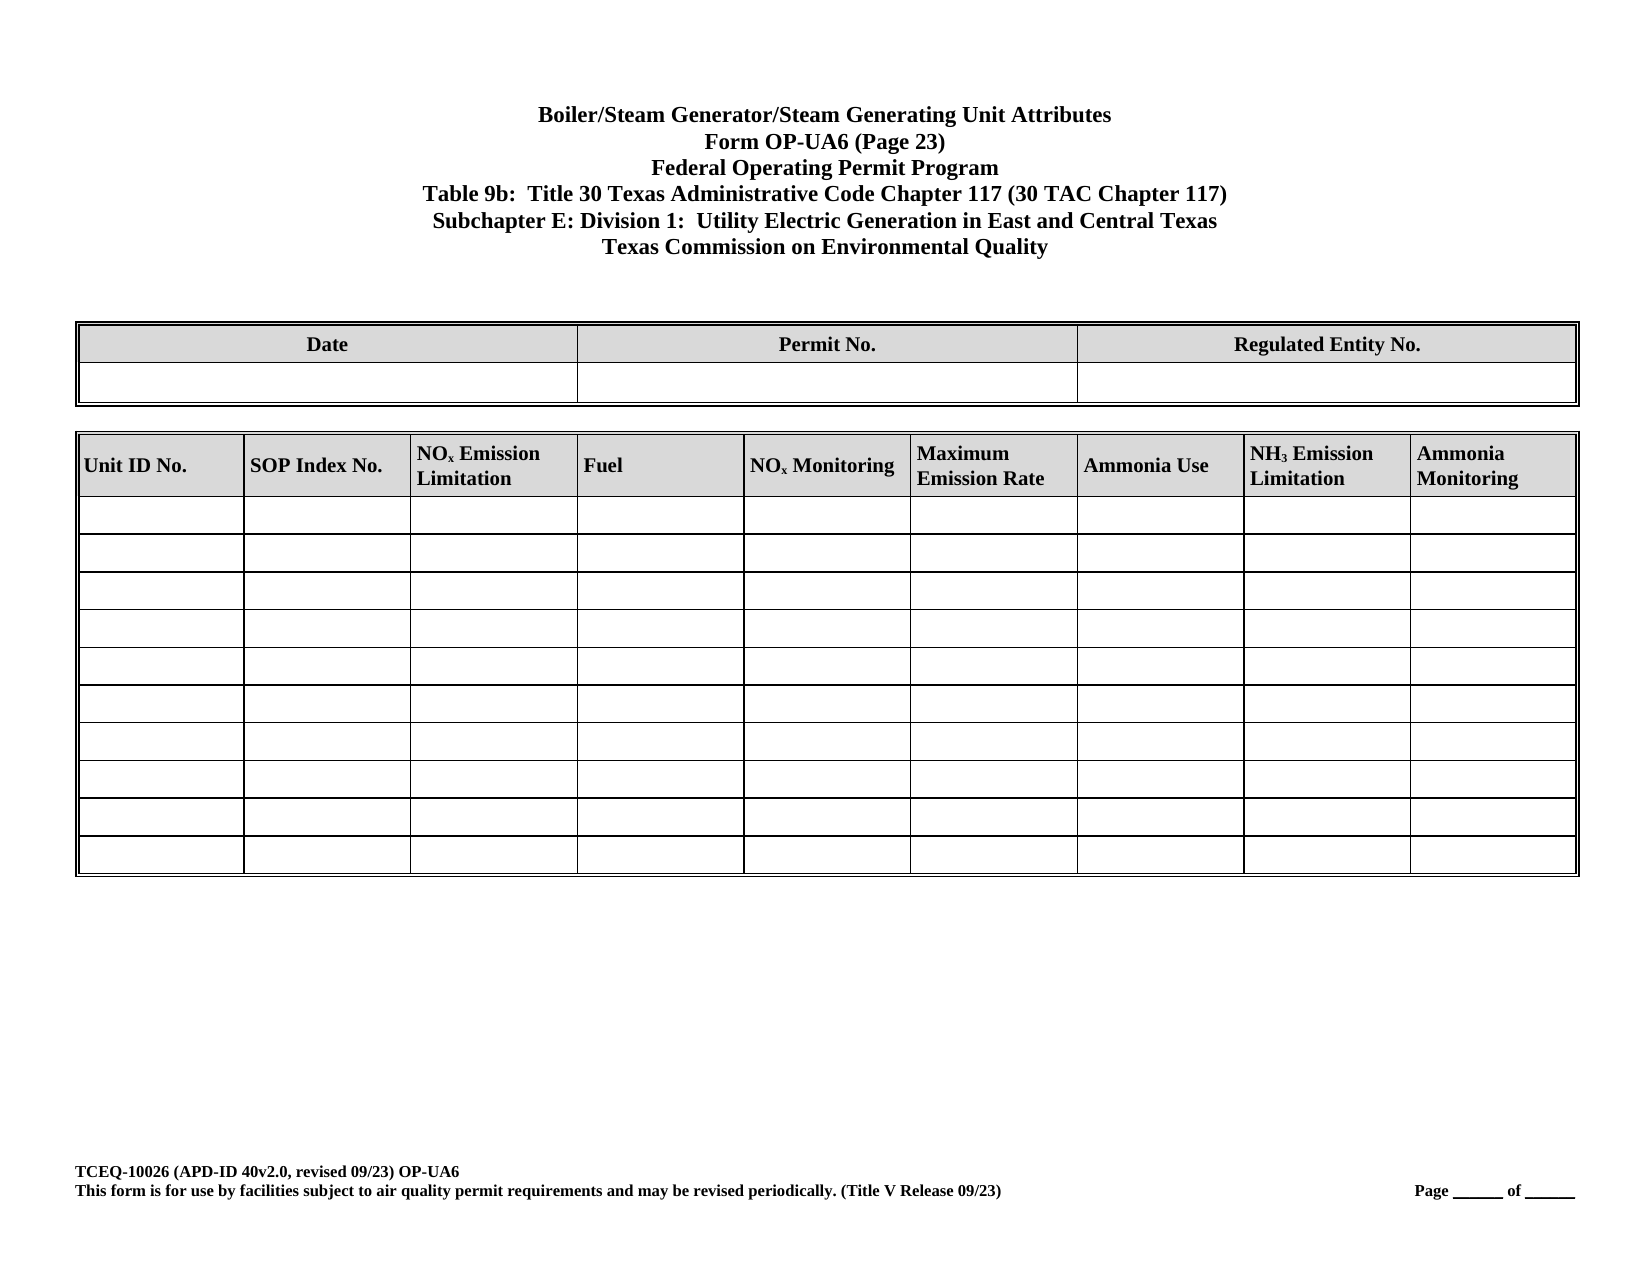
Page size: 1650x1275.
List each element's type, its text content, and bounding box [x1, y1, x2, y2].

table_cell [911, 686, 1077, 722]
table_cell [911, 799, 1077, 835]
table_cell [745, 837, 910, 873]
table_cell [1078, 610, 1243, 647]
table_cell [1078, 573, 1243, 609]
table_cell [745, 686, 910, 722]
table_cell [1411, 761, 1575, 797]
subtitle Table 9b: Title 30 Texas Administrative Code Chapter 117 (30 TAC Chapter 117) [75, 180, 1575, 207]
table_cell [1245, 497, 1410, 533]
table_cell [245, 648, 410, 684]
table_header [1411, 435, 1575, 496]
subtitle Subchapter E: Division 1: Utility Electric Generation in East and Central Texas [75, 207, 1575, 233]
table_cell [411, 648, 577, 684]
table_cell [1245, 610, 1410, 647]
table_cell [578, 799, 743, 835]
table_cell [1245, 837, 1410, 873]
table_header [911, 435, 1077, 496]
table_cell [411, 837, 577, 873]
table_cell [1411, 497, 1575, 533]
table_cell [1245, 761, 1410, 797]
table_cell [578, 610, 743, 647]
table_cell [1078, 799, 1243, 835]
subtitle Boiler/Steam Generator/Steam Generating Unit Attributes [75, 101, 1575, 128]
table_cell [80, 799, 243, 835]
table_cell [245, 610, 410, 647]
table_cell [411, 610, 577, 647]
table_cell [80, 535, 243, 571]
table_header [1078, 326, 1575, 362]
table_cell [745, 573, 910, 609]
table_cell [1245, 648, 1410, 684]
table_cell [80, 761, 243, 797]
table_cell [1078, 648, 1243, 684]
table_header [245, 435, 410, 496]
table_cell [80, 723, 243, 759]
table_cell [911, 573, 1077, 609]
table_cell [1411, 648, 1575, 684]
subtitle Federal Operating Permit Program [75, 154, 1575, 180]
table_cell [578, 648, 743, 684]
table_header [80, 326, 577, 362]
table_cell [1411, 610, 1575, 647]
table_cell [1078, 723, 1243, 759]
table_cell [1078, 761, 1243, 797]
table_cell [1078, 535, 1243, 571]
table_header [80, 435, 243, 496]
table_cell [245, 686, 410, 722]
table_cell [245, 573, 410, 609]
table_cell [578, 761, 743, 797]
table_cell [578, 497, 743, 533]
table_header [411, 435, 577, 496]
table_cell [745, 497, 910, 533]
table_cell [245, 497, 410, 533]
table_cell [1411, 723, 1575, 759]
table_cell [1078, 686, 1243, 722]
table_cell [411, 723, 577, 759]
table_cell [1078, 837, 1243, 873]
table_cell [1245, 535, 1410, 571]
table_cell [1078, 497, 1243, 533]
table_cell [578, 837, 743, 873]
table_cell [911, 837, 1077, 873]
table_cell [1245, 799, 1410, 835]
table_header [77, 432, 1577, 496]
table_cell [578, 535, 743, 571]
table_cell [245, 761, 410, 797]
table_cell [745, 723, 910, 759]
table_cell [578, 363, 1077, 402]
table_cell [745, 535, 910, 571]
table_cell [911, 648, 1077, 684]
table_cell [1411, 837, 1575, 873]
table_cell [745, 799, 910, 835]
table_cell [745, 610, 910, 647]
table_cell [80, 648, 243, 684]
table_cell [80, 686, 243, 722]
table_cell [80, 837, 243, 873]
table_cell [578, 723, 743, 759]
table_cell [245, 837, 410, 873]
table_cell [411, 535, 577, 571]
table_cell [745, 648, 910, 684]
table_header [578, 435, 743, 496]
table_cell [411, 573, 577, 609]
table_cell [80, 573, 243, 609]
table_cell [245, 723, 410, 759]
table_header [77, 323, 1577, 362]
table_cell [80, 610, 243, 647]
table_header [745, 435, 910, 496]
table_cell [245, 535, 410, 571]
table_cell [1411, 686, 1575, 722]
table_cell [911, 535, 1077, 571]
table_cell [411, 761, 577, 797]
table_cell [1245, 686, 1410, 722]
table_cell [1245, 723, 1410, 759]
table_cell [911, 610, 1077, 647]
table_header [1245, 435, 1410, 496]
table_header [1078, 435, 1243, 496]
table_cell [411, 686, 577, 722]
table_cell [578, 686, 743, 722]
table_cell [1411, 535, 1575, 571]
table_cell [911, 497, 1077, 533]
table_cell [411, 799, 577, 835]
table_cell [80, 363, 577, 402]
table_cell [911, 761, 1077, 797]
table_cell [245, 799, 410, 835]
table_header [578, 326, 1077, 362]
text Texas Commission on Environmental Quality [75, 233, 1575, 259]
subtitle Form OP-UA6 (Page 23) [75, 128, 1575, 154]
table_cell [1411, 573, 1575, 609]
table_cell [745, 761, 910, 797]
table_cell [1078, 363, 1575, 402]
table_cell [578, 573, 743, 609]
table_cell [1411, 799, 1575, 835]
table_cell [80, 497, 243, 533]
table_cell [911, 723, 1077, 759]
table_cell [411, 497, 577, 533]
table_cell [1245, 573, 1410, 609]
